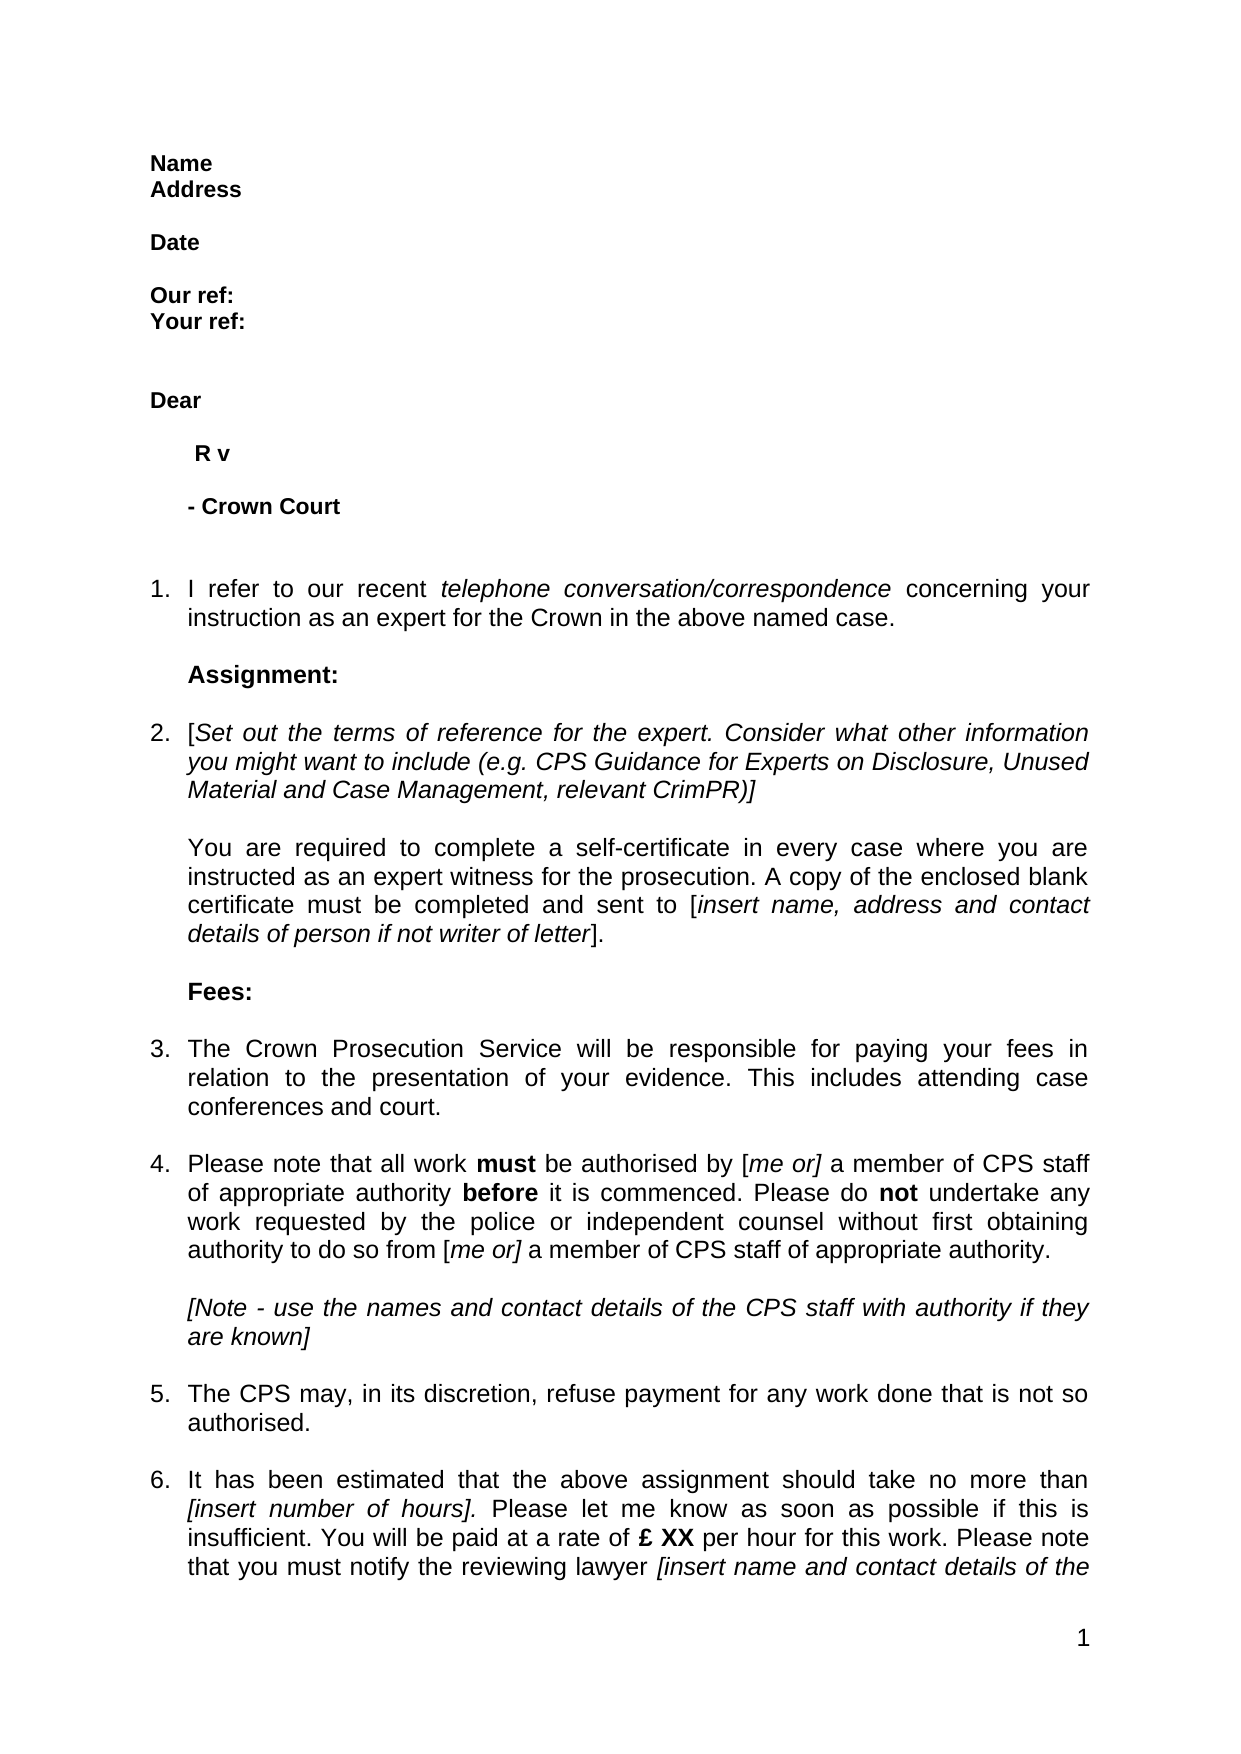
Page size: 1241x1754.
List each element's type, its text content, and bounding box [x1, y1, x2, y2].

list Please note that all work must be authorised by [me or] a member of CPS staff of appropriate authority before it is commenced. Please do not undertake any work requested by the police or independent counsel without first obtaining authority to do so from [me or] a member of CPS staff of appropriate authority. [150, 1149, 1090, 1264]
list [150, 1465, 1090, 1580]
list I refer to our recent telephone conversation/correspondence concerning your instruction as an expert for the Crown in the above named case. [150, 574, 1090, 632]
text Your ref: [150, 308, 1076, 334]
text - Crown Court [187, 493, 1076, 519]
list The Crown Prosecution Service will be responsible for paying your fees in relation to the presentation of your evidence. This includes attending case conferences and court. [150, 1034, 1090, 1120]
text Fees: [187, 977, 1090, 1005]
list The CPS may, in its discretion, refuse payment for any work done that is not so authorised. [150, 1379, 1090, 1437]
list [Set out the terms of reference for the expert. Consider what other information you might want to include (e.g. CPS Guidance for Experts on Disclosure, Unused Material and Case Management, relevant CrimPR)] [150, 718, 1090, 804]
text [Note - use the names and contact details of the CPS staff with authority if they are known] [187, 1293, 1090, 1350]
text Our ref: [150, 282, 1076, 308]
text Address [150, 176, 1076, 203]
text Date [150, 229, 1076, 255]
text Dear [150, 387, 1076, 413]
text You are required to complete a self-certificate in every case where you are instructed as an expert witness for the prosecution. A copy of the enclosed blank certificate must be completed and sent to [insert name, address and contact details of person if not writer of letter]. [187, 833, 1090, 948]
text Assignment: [187, 660, 1090, 689]
text R v [194, 440, 1076, 466]
text Name [150, 150, 1076, 176]
